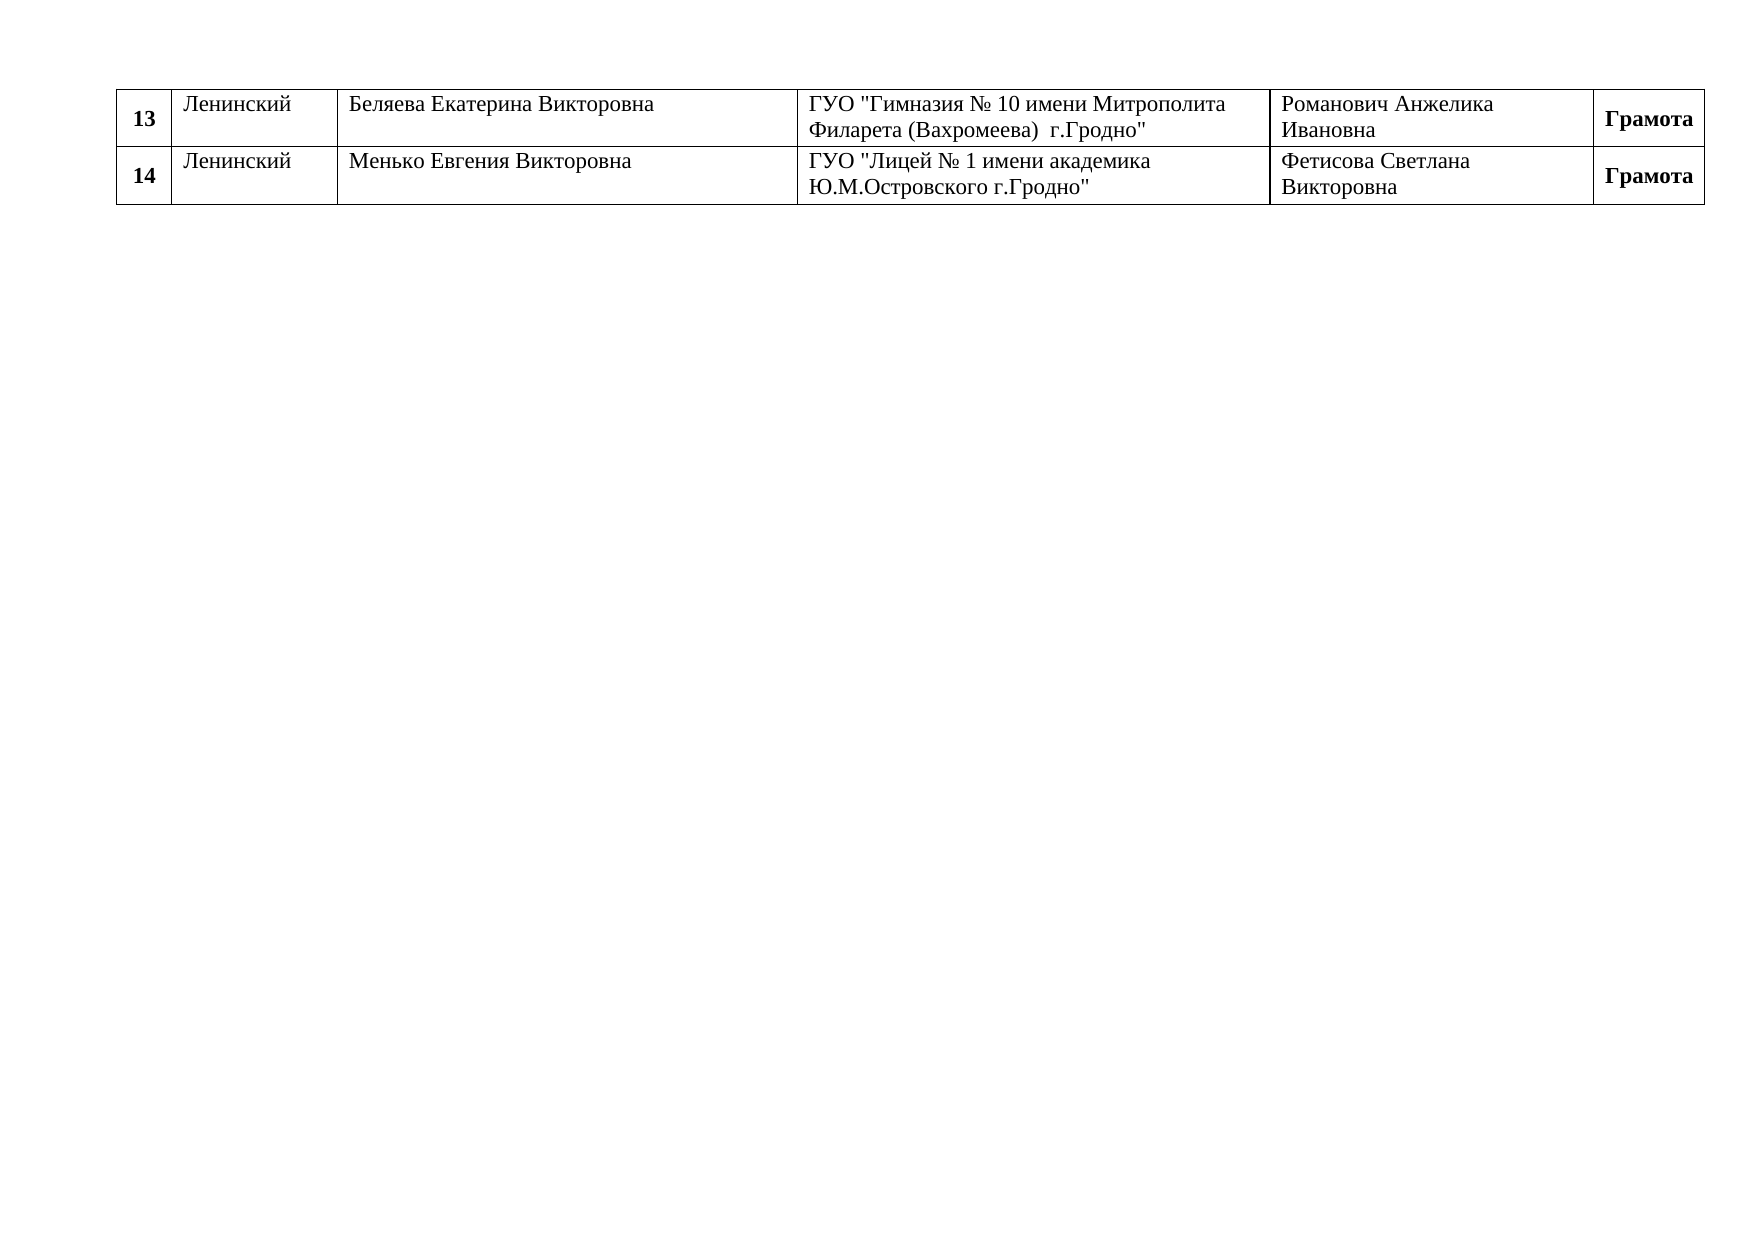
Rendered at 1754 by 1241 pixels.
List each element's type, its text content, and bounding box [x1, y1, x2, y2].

table_cell 14 [117, 147, 171, 203]
table_cell Беляева Екатерина Викторовна [338, 90, 797, 146]
table_cell Фетисова Светлана Викторовна [1271, 147, 1593, 203]
table_cell ГУО "Гимназия № 10 имени Митрополита Филарета (Вахромеева) г.Гродно" [798, 90, 1269, 146]
table_cell Грамота [1594, 147, 1704, 203]
table_cell Грамота [1594, 90, 1704, 146]
table_cell ГУО "Лицей № 1 имени академика Ю.М.Островского г.Гродно" [798, 147, 1269, 203]
table_cell Романович Анжелика Ивановна [1271, 90, 1593, 146]
table_cell 13 [117, 90, 171, 146]
table_cell Менько Евгения Викторовна [338, 147, 797, 203]
table_cell Ленинский [172, 147, 337, 203]
table_cell Ленинский [172, 90, 337, 146]
